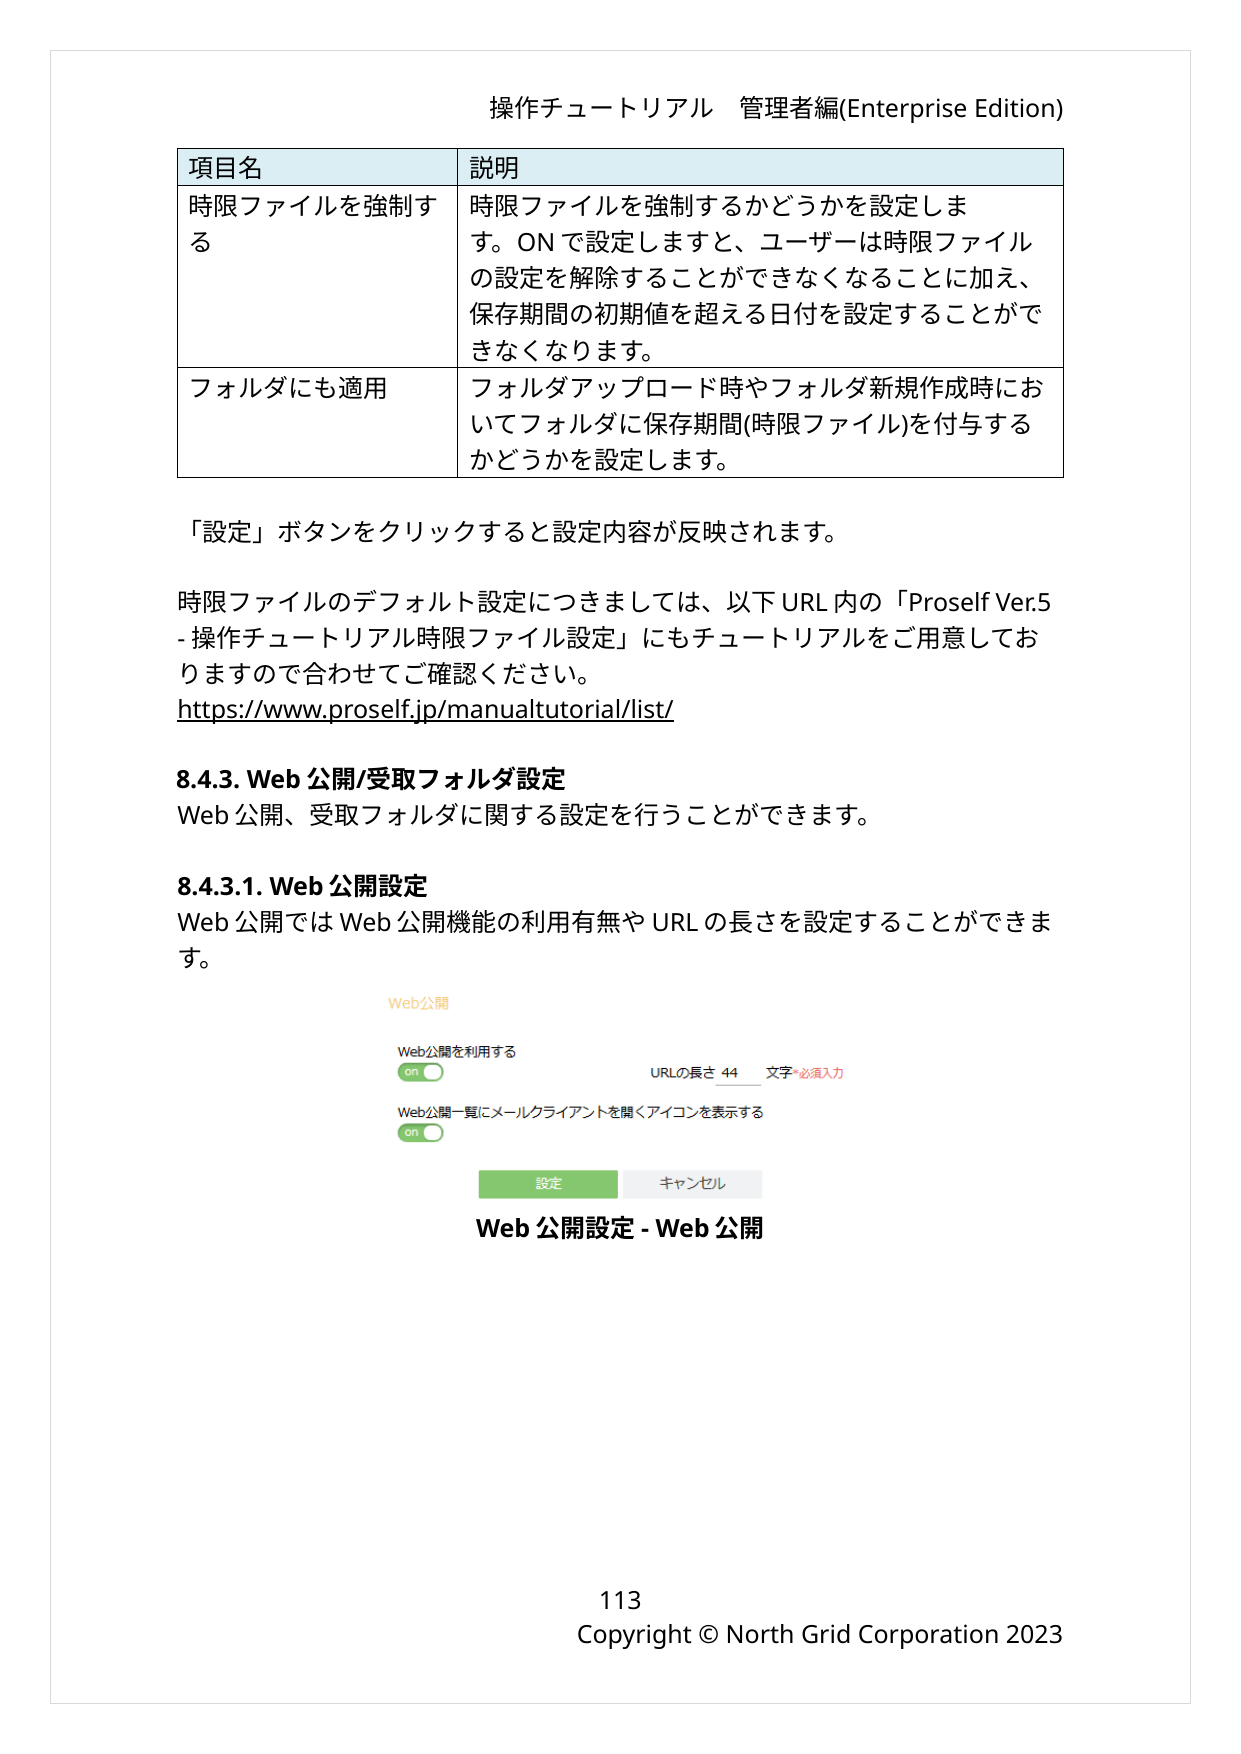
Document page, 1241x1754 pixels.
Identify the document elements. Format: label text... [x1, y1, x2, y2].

text 時限ファイルのデフォルト設定につきましては、以下URL内の「Proself Ver.5 - 操作チュートリアル時限ファイル設定」にもチュートリアルをご用意しておりますので合わせてご確認ください。 [177, 582, 1063, 691]
subtitle Web公開/受取フォルダ設定 [176, 759, 1063, 796]
picture [295, 974, 945, 1209]
table_cell フォルダアップロード時やフォルダ新規作成時においてフォルダに保存期間(時限ファイル)を付与するかどうかを設定します。 [458, 368, 1063, 477]
table_cell フォルダにも適用 [178, 368, 457, 477]
text 「設定」ボタンをクリックすると設定内容が反映されます。 [177, 512, 1063, 548]
table_cell 時限ファイルを強制するかどうかを設定します。ONで設定しますと、ユーザーは時限ファイルの設定を解除することができなくなることに加え、保存期間の初期値を超える日付を設定することができなくなります。 [458, 186, 1063, 367]
text Web公開ではWeb公開機能の利用有無やURLの長さを設定することができます。 [177, 902, 1063, 975]
subtitle Web公開設定 [177, 866, 1063, 902]
text Web公開設定 - Web公開 [177, 1208, 1063, 1244]
table_cell 時限ファイルを強制する [178, 186, 457, 367]
text Web公開、受取フォルダに関する設定を行うことができます。 [177, 796, 1063, 832]
table_header 説明 [458, 149, 1063, 185]
text https://www.proself.jp/manualtutorial/list/ [177, 691, 1063, 725]
table_header 項目名 [178, 149, 457, 185]
